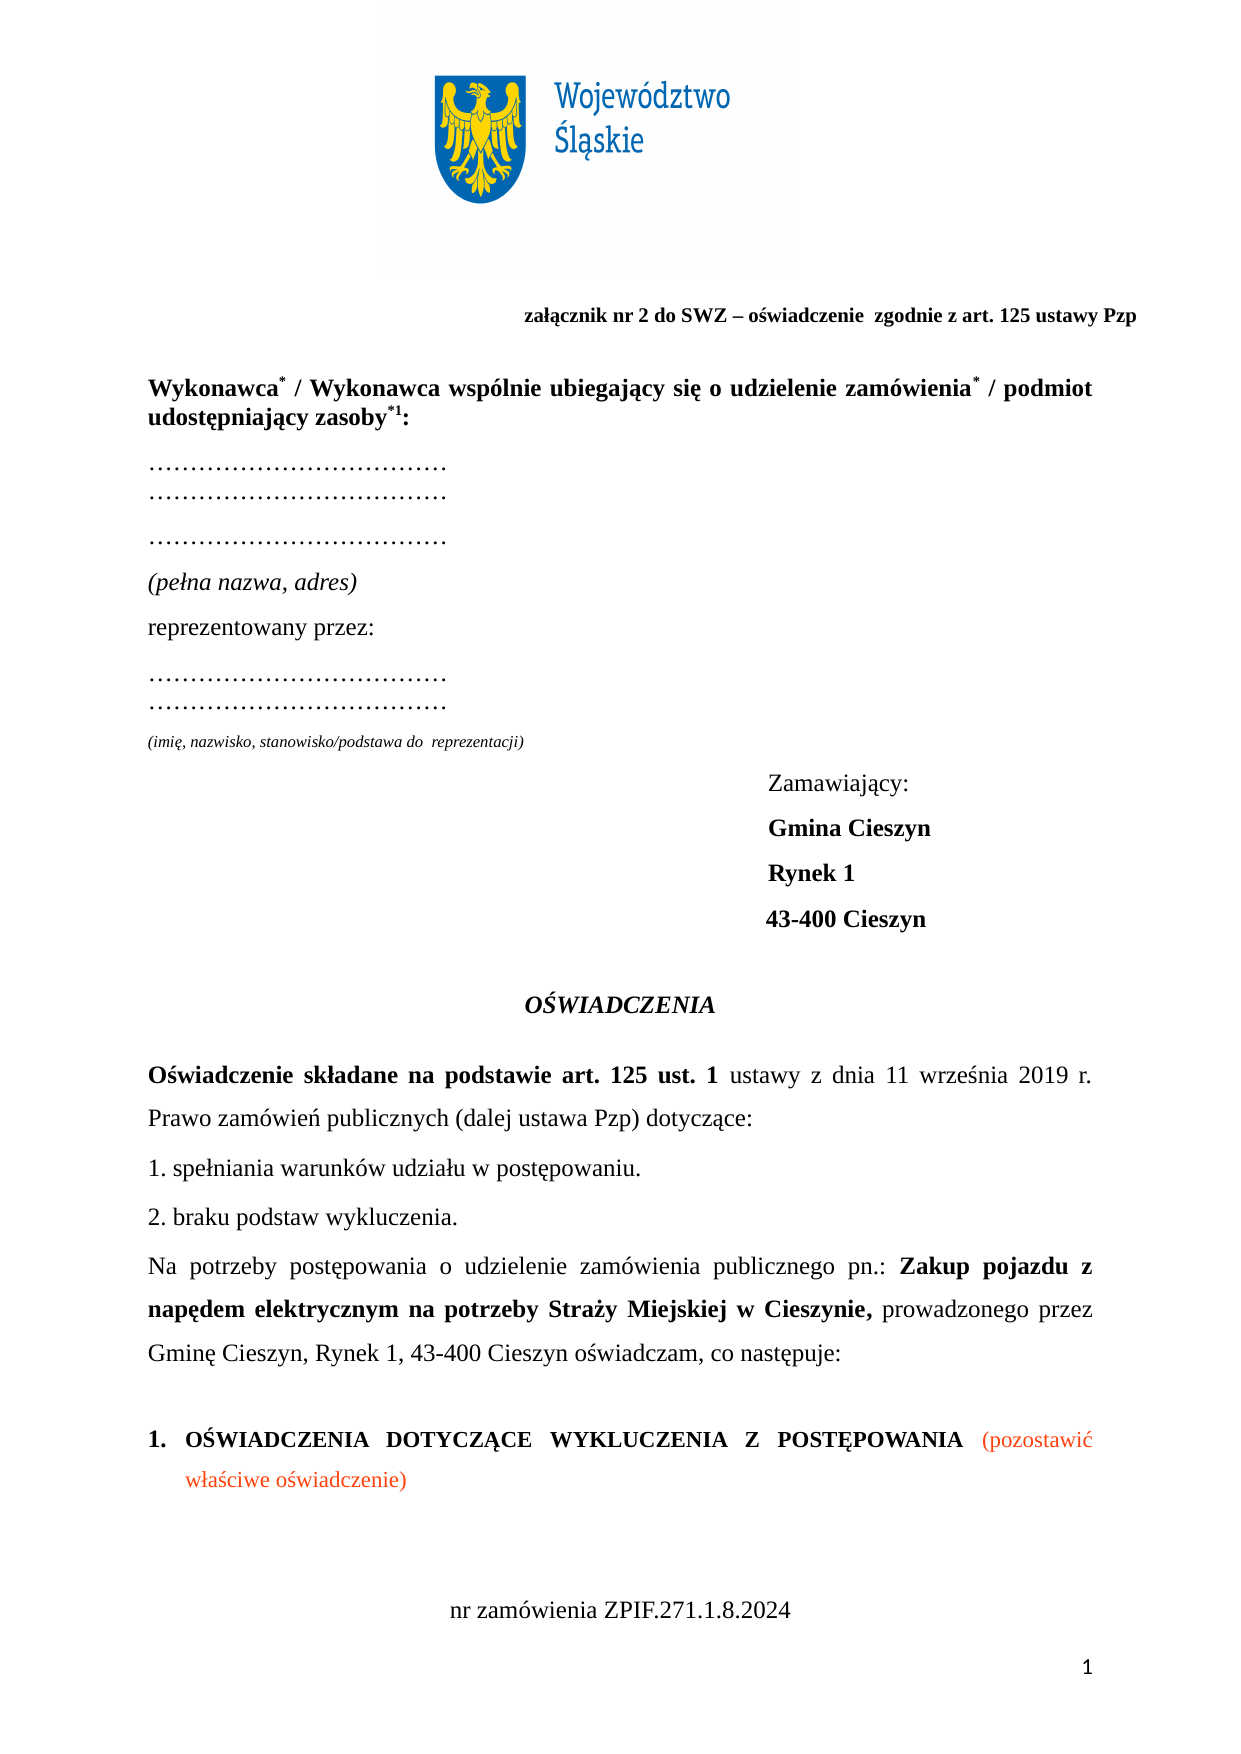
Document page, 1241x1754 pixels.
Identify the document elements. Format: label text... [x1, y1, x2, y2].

text 1. spełniania warunków udziału w postępowaniu. [148, 1153, 1093, 1181]
text Gmina Cieszyn [768, 813, 1093, 842]
text 2. braku podstaw wykluczenia. [148, 1202, 1093, 1231]
text reprezentowany przez: [148, 612, 1093, 641]
text ……………………………… [148, 521, 472, 550]
text 43-400 Cieszyn [148, 904, 1137, 933]
text Zamawiający: [148, 768, 1051, 796]
text (pełna nazwa, adres) [148, 567, 472, 596]
text ……………………………………………………………… [148, 658, 472, 715]
text OŚWIADCZENIA [148, 990, 1093, 1019]
text Wykonawca* / Wykonawca wspólnie ubiegający się o udzielenie zamówienia* / podmiot udostępniający zasoby*1: [148, 373, 1093, 431]
text załącznik nr 2 do SWZ – oświadczenie zgodnie z art. 125 ustawy Pzp [148, 303, 1137, 327]
text Na potrzeby postępowania o udzielenie zamówienia publicznego pn.: Zakup pojazdu z napędem elektrycznym na potrzeby Straży Miejskiej w Cieszynie, prowadzonego przez Gminę Cieszyn, Rynek 1, 43-400 Cieszyn oświadczam, co następuje: [148, 1251, 1093, 1366]
text Rynek 1 [768, 858, 1093, 887]
list OŚWIADCZENIA DOTYCZĄCE WYKLUCZENIA Z POSTĘPOWANIA (pozostawić właściwe oświadczenie) [148, 1424, 1093, 1492]
picture [375, 0, 793, 280]
text ……………………………………………………………… [148, 447, 472, 505]
text Oświadczenie składane na podstawie art. 125 ust. 1 ustawy z dnia 11 września 2019 r. Prawo zamówień publicznych (dalej ustawa Pzp) dotyczące: [148, 1060, 1093, 1132]
text (imię, nazwisko, stanowisko/podstawa do reprezentacji) [148, 732, 679, 751]
